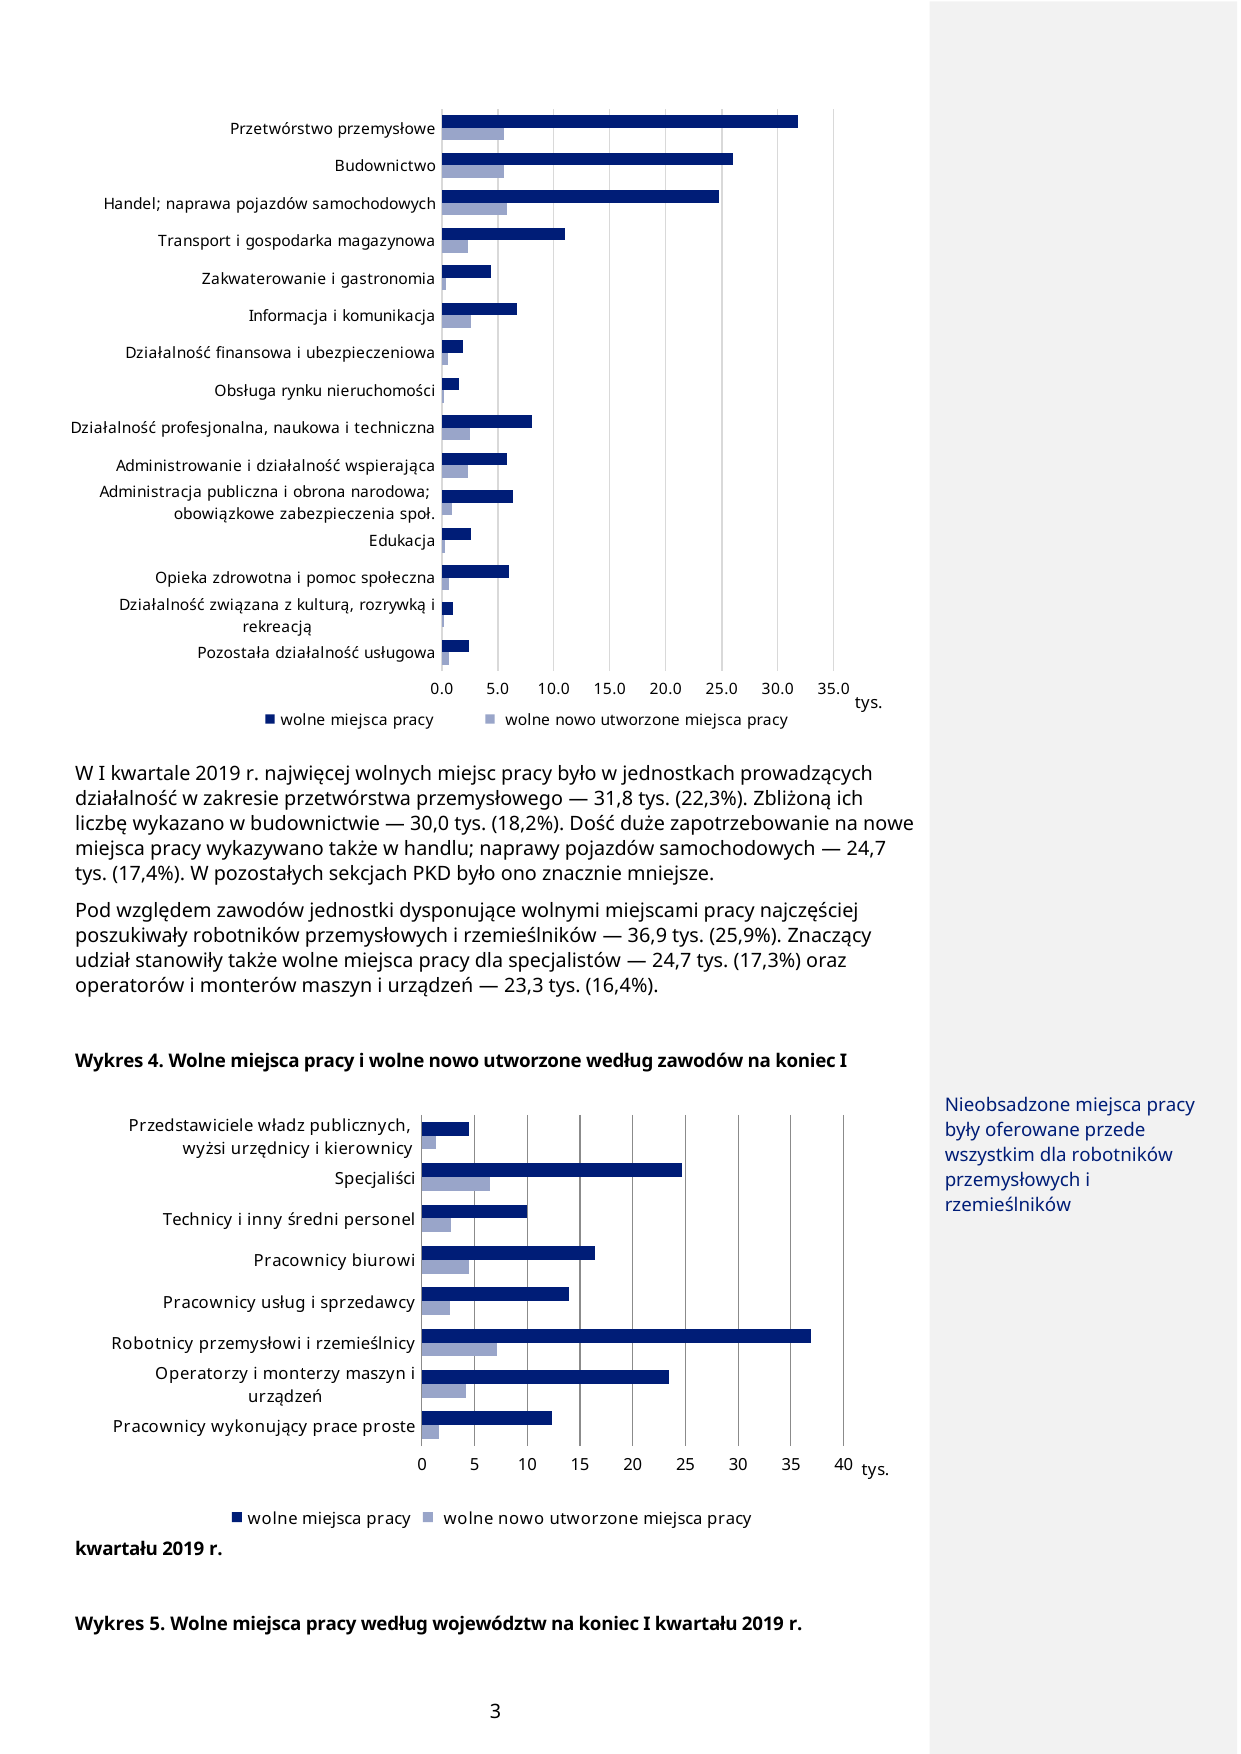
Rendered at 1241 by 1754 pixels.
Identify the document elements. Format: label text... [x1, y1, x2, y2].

text Wykres 4. Wolne miejsca pracy i wolne nowo utworzone według zawodów na koniec I kwartału 2019 r. [75, 1048, 915, 1560]
text Pod względem zawodów jednostki dysponujące wolnymi miejscami pracy najczęściej poszukiwały robotników przemysłowych i rzemieślników — 36,9 tys. (25,9%). Znaczący udział stanowiły także wolne miejsca pracy dla specjalistów — 24,7 tys. (17,3%) oraz operatorów i monterów maszyn i urządzeń — 23,3 tys. (16,4%). [75, 898, 915, 998]
text Wykres 5. Wolne miejsca pracy według województw na koniec I kwartału 2019 r. [75, 1610, 915, 1635]
text W I kwartale 2019 r. najwięcej wolnych miejsc pracy było w jednostkach prowadzących działalność w zakresie przetwórstwa przemysłowego — 31,8 tys. (22,3%). Zbliżoną ich liczbę wykazano w budownictwie — 30,0 tys. (18,2%). Dość duże zapotrzebowanie na nowe miejsca pracy wykazywano także w handlu; naprawy pojazdów samochodowych — 24,7 tys. (17,4%). W pozostałych sekcjach PKD było ono znacznie mniejsze. [75, 146, 915, 885]
